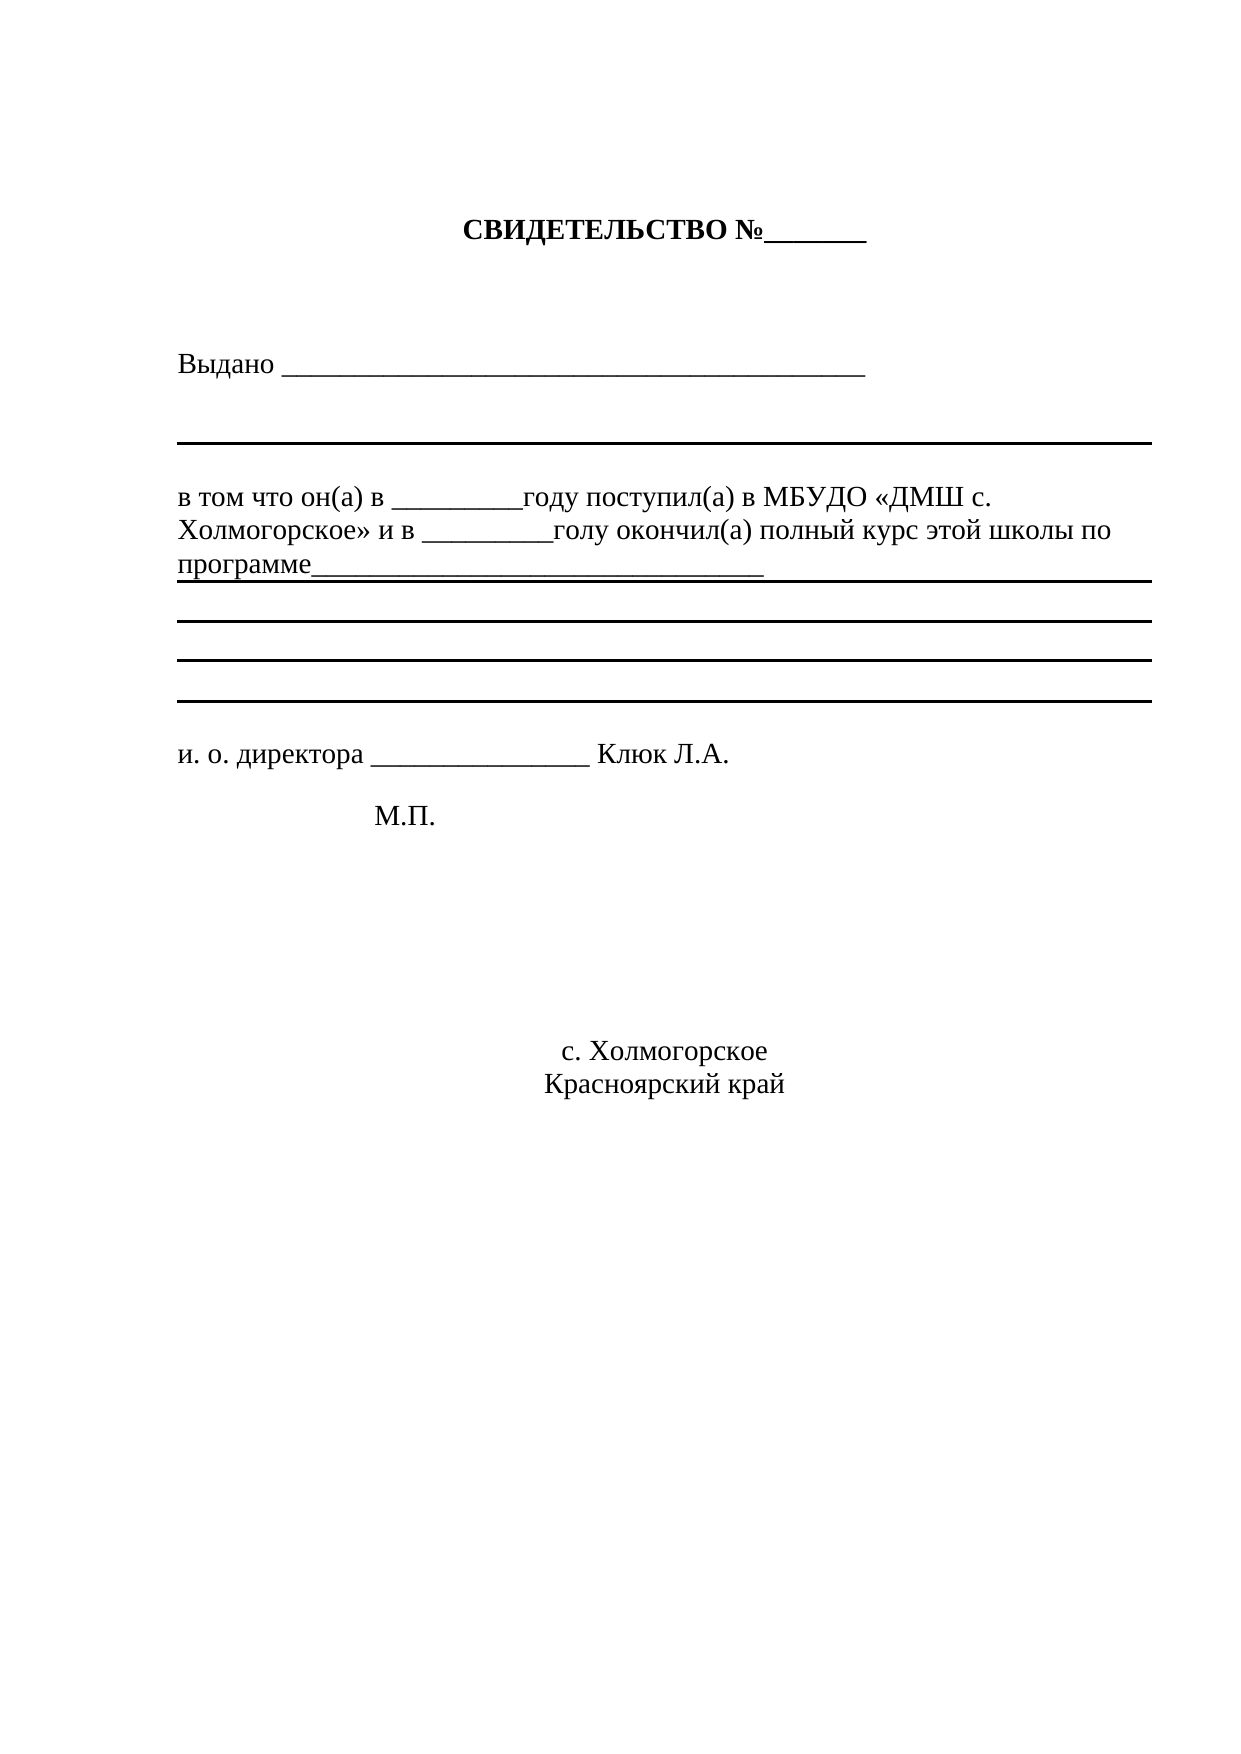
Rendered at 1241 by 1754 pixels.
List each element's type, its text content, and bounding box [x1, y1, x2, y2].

text Выдано ________________________________________ [177, 346, 1152, 379]
text Красноярский край [177, 1067, 1152, 1100]
text с. Холмогорское [177, 1033, 1152, 1067]
text и. о. директора _______________ Клюк Л.А. [177, 737, 1152, 770]
text СВИДЕТЕЛЬСТВО №_______ [177, 212, 1152, 245]
text М.П. [177, 798, 1152, 832]
text в том что он(а) в _________году поступил(а) в МБУДО «ДМШ с. Холмогорское» и в _________голу окончил(а) полный курс этой школы по программе_______________________________ [177, 479, 1152, 579]
